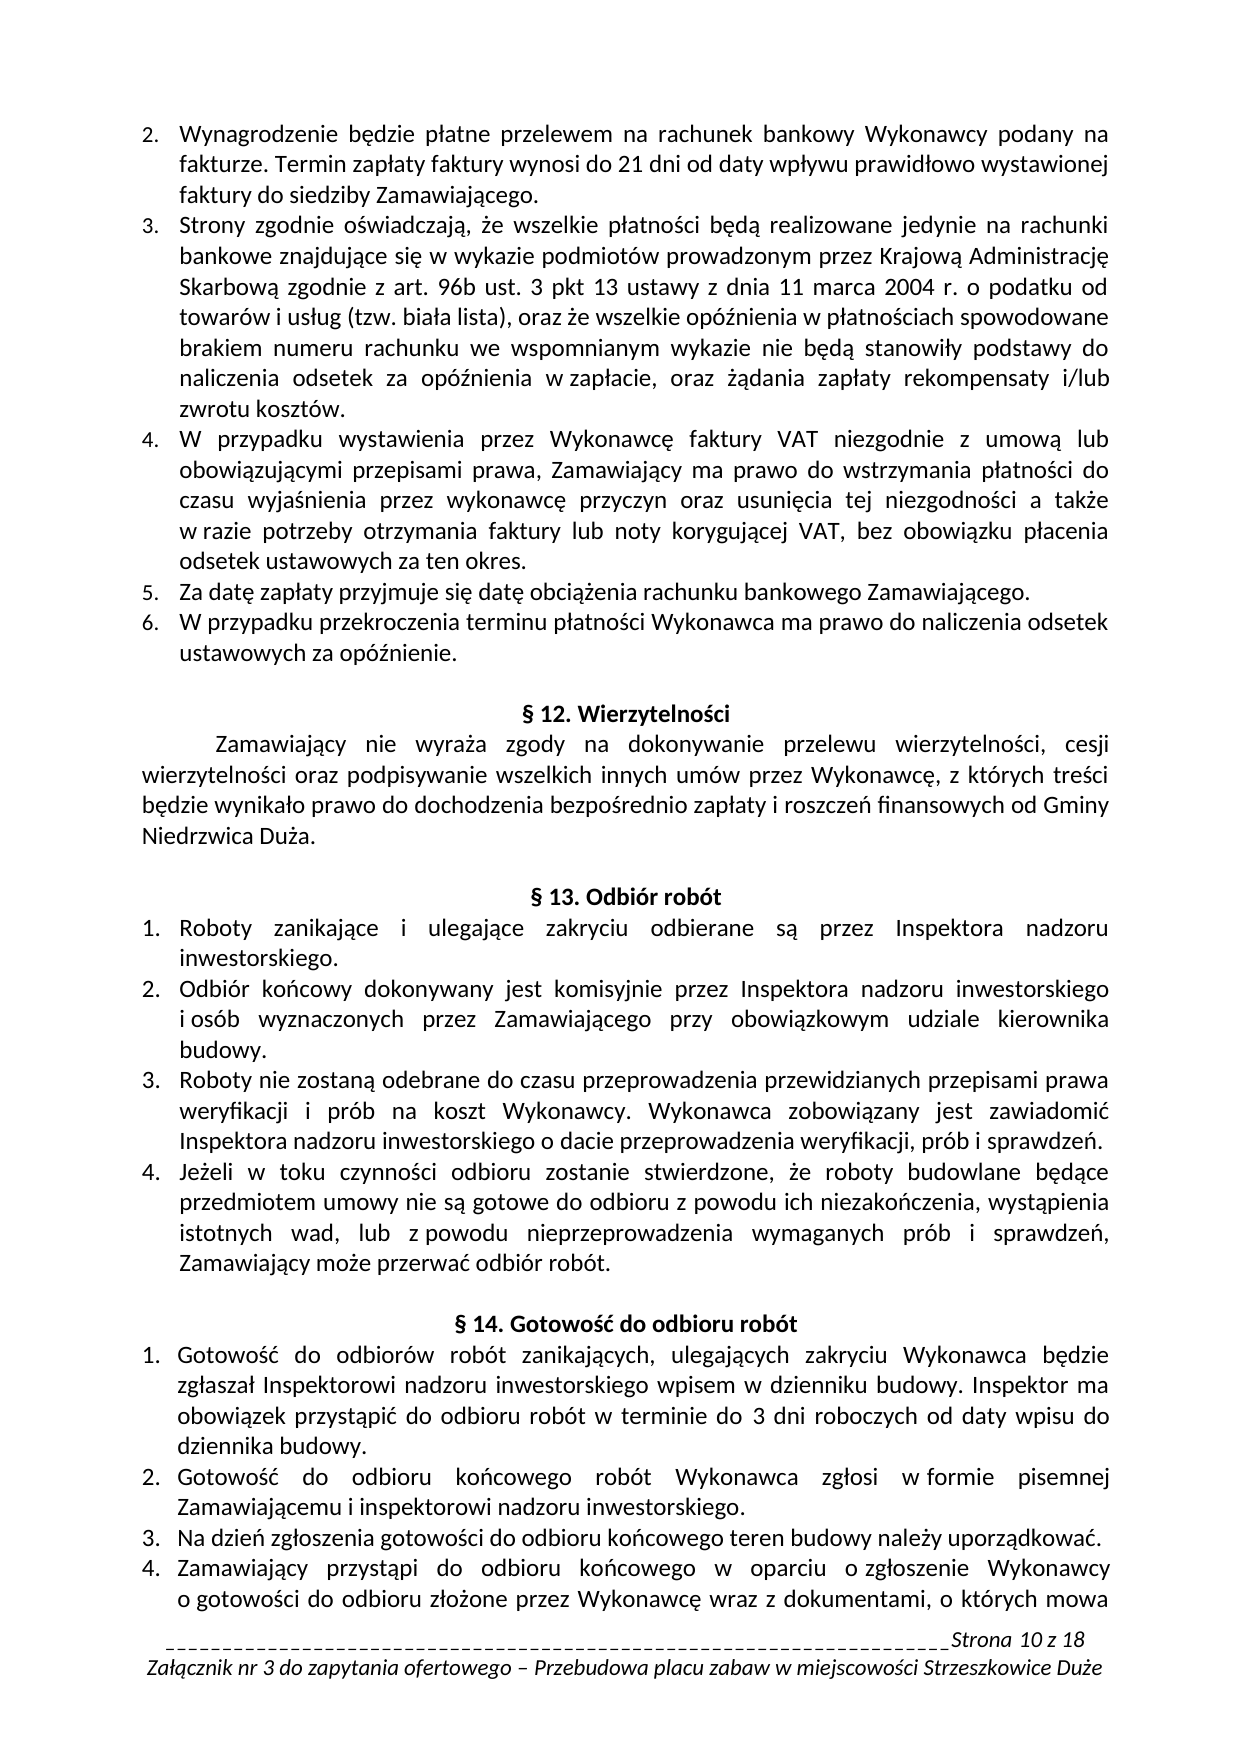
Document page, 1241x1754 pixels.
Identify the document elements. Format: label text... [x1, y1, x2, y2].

list Wynagrodzenie będzie płatne przelewem na rachunek bankowy Wykonawcy podany na fakturze. Termin zapłaty faktury wynosi do 21 dni od daty wpływu prawidłowo wystawionej faktury do siedziby Zamawiającego. [142, 118, 1110, 210]
list Na dzień zgłoszenia gotowości do odbioru końcowego teren budowy należy uporządkować. [142, 1522, 1110, 1553]
list Strony zgodnie oświadczają, że wszelkie płatności będą realizowane jedynie na rachunki bankowe znajdujące się w wykazie podmiotów prowadzonym przez Krajową Administrację Skarbową zgodnie z art. 96b ust. 3 pkt 13 ustawy z dnia 11 marca 2004 r. o podatku od towarów i usług (tzw. biała lista), oraz że wszelkie opóźnienia w płatnościach spowodowane brakiem numeru rachunku we wspomnianym wykazie nie będą stanowiły podstawy do naliczenia odsetek za opóźnienia w zapłacie, oraz żądania zapłaty rekompensaty i/lub zwrotu kosztów. [142, 210, 1110, 423]
list Roboty nie zostaną odebrane do czasu przeprowadzenia przewidzianych przepisami prawa weryfikacji i prób na koszt Wykonawcy. Wykonawca zobowiązany jest zawiadomić Inspektora nadzoru inwestorskiego o dacie przeprowadzenia weryfikacji, prób i sprawdzeń. [142, 1064, 1110, 1156]
list W przypadku wystawienia przez Wykonawcę faktury VAT niezgodnie z umową lub obowiązującymi przepisami prawa, Zamawiający ma prawo do wstrzymania płatności do czasu wyjaśnienia przez wykonawcę przyczyn oraz usunięcia tej niezgodności a także w razie potrzeby otrzymania faktury lub noty korygującej VAT, bez obowiązku płacenia odsetek ustawowych za ten okres. [142, 423, 1110, 576]
list Gotowość do odbioru końcowego robót Wykonawca zgłosi w formie pisemnej Zamawiającemu i inspektorowi nadzoru inwestorskiego. [142, 1461, 1110, 1522]
list Za datę zapłaty przyjmuje się datę obciążenia rachunku bankowego Zamawiającego. [142, 576, 1110, 606]
text § 14. Gotowość do odbioru robót [142, 1308, 1110, 1339]
text Zamawiający nie wyraża zgody na dokonywanie przelewu wierzytelności, cesji wierzytelności oraz podpisywanie wszelkich innych umów przez Wykonawcę, z których treści będzie wynikało prawo do dochodzenia bezpośrednio zapłaty i roszczeń finansowych od Gminy Niedrzwica Duża. [142, 728, 1110, 851]
list Gotowość do odbiorów robót zanikających, ulegających zakryciu Wykonawca będzie zgłaszał Inspektorowi nadzoru inwestorskiego wpisem w dzienniku budowy. Inspektor ma obowiązek przystąpić do odbioru robót w terminie do 3 dni roboczych od daty wpisu do dziennika budowy. [142, 1339, 1110, 1461]
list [142, 1553, 1110, 1614]
text § 13. Odbiór robót [142, 881, 1110, 912]
text § 12. Wierzytelności [142, 698, 1110, 728]
list W przypadku przekroczenia terminu płatności Wykonawca ma prawo do naliczenia odsetek ustawowych za opóźnienie. [142, 606, 1110, 667]
list Roboty zanikające i ulegające zakryciu odbierane są przez Inspektora nadzoru inwestorskiego. [142, 912, 1110, 973]
list Odbiór końcowy dokonywany jest komisyjnie przez Inspektora nadzoru inwestorskiego i osób wyznaczonych przez Zamawiającego przy obowiązkowym udziale kierownika budowy. [142, 973, 1110, 1064]
list Jeżeli w toku czynności odbioru zostanie stwierdzone, że roboty budowlane będące przedmiotem umowy nie są gotowe do odbioru z powodu ich niezakończenia, wystąpienia istotnych wad, lub z powodu nieprzeprowadzenia wymaganych prób i sprawdzeń, Zamawiający może przerwać odbiór robót. [142, 1156, 1110, 1278]
